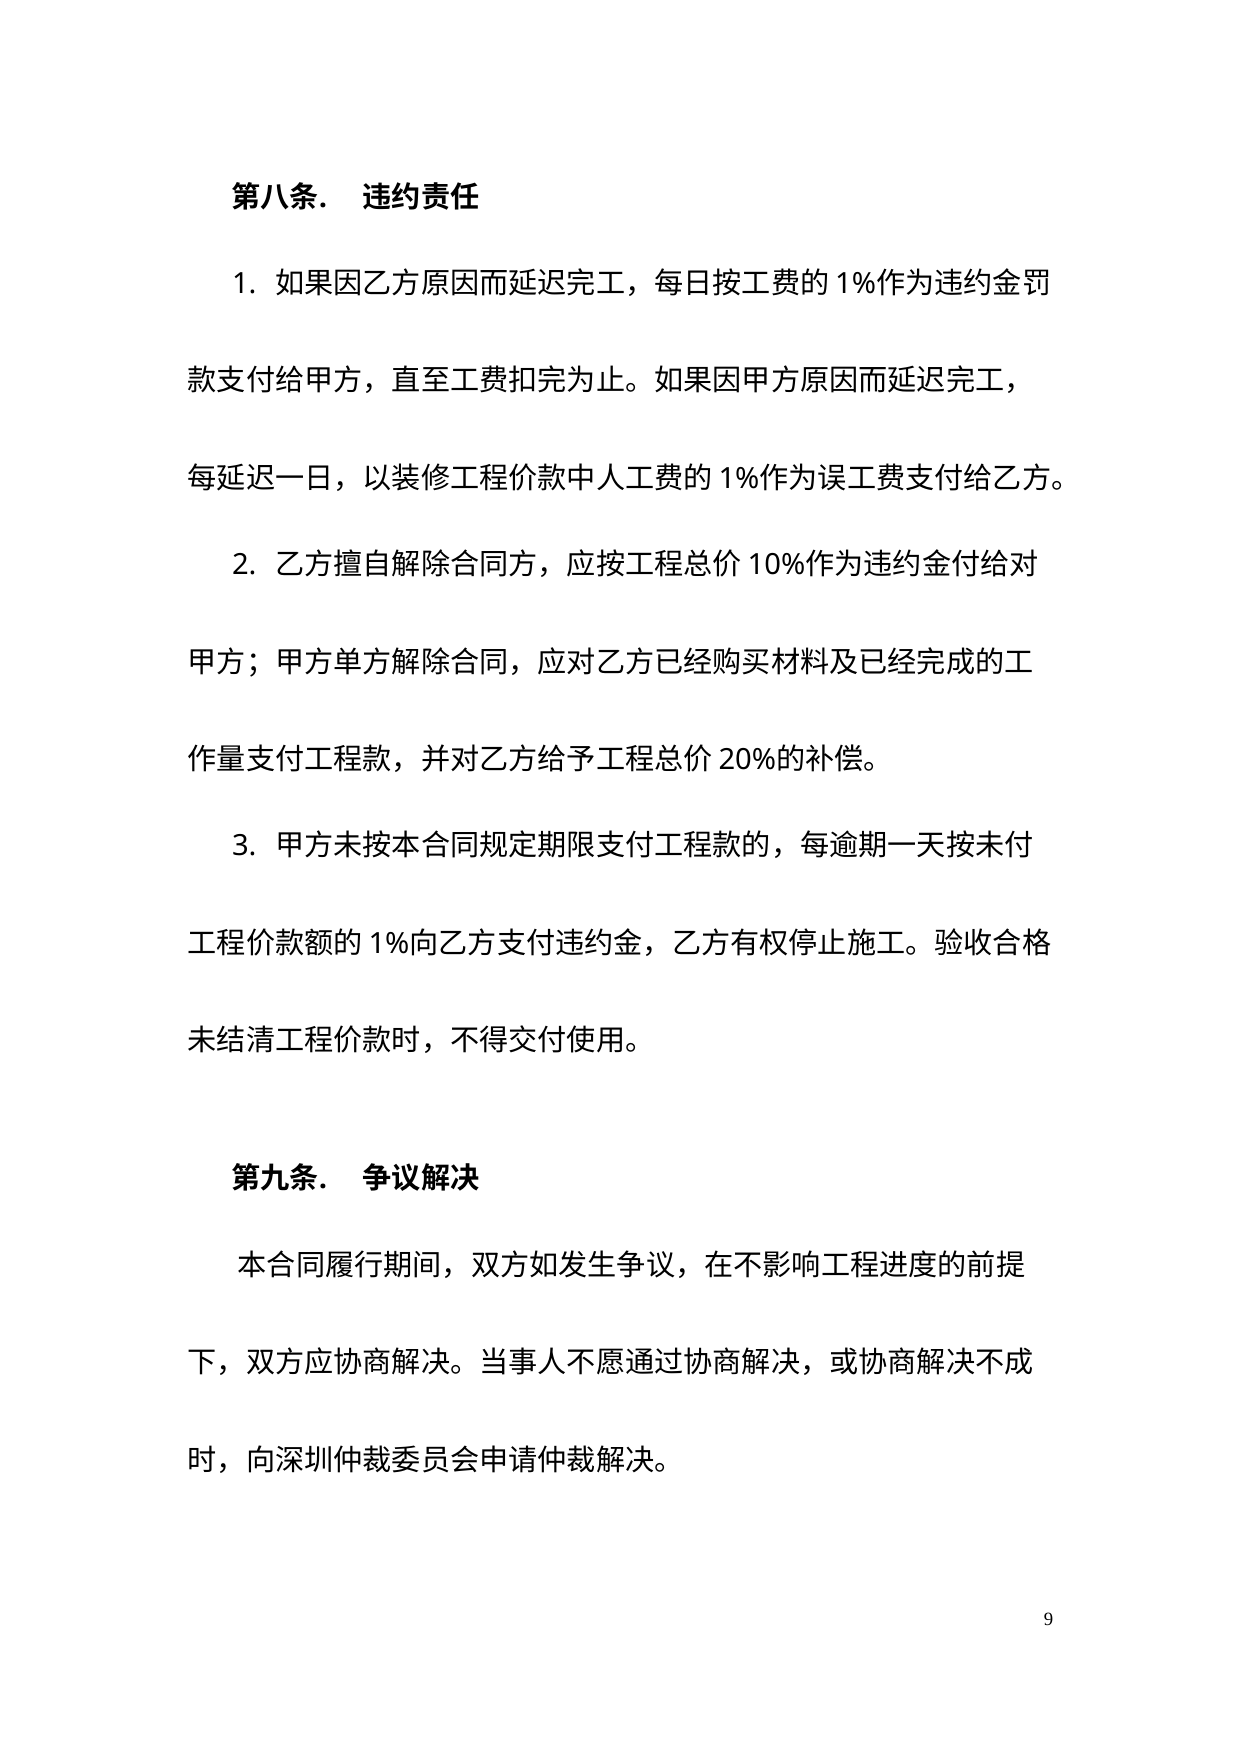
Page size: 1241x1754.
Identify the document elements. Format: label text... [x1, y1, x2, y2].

list 乙方擅自解除合同方，应按工程总价10%作为违约金付给对甲方；甲方单方解除合同，应对乙方已经购买材料及已经完成的工作量支付工程款，并对乙方给予工程总价20%的补偿。 [187, 529, 1053, 789]
list 如果因乙方原因而延迟完工，每日按工费的1%作为违约金罚款支付给甲方，直至工费扣完为止。如果因甲方原因而延迟完工，每延迟一日，以装修工程价款中人工费的1%作为误工费支付给乙方。 [187, 248, 1053, 508]
text 本合同履行期间，双方如发生争议，在不影响工程进度的前提下，双方应协商解决。当事人不愿通过协商解决，或协商解决不成时，向深圳仲裁委员会申请仲裁解决。 [187, 1230, 1053, 1490]
list 甲方未按本合同规定期限支付工程款的，每逾期一天按未付工程价款额的1%向乙方支付违约金，乙方有权停止施工。验收合格未结清工程价款时，不得交付使用。 [187, 810, 1053, 1070]
list 争议解决 [187, 1144, 1053, 1209]
list 违约责任 [187, 162, 1053, 227]
